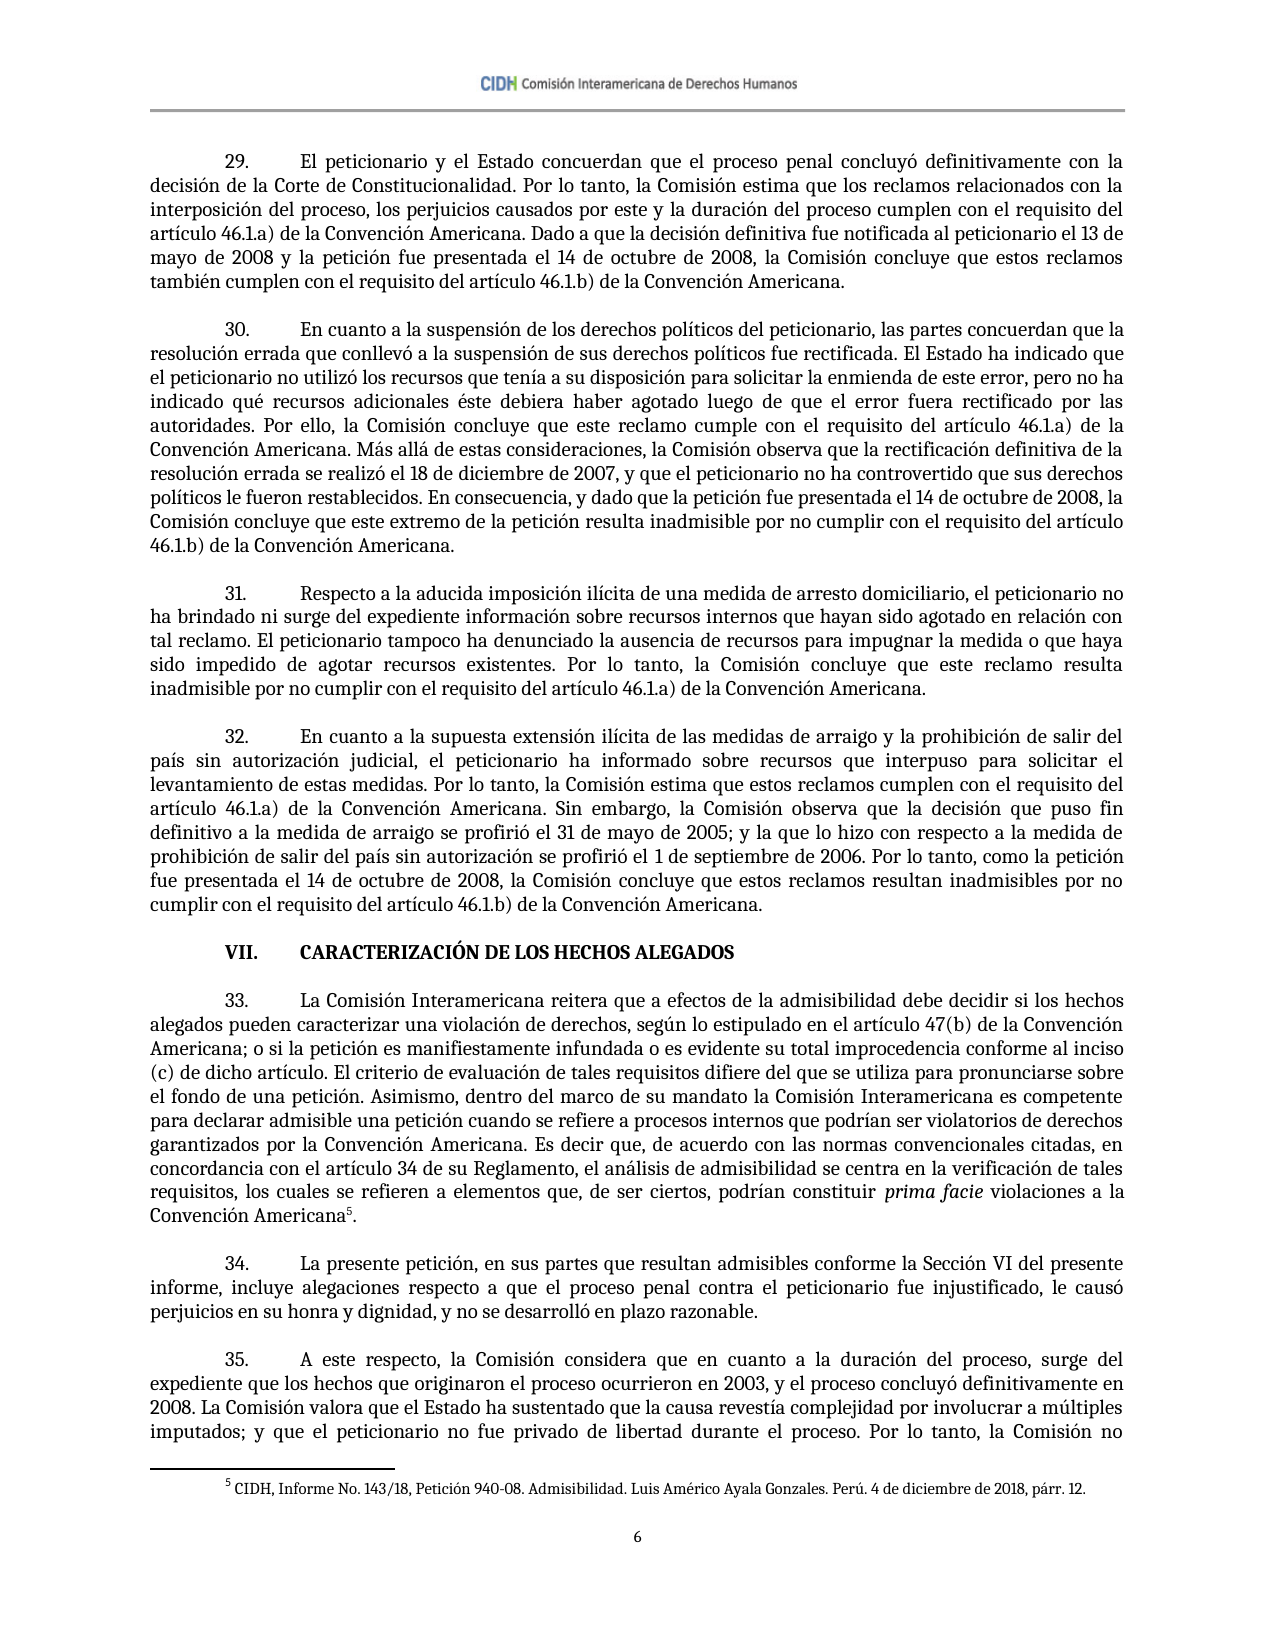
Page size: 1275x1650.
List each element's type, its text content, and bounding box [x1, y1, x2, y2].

list El peticionario y el Estado concuerdan que el proceso penal concluyó definitivamente con la decisión de la Corte de Constitucionalidad. Por lo tanto, la Comisión estima que los reclamos relacionados con la interposición del proceso, los perjuicios causados por este y la duración del proceso cumplen con el requisito del artículo 46.1.a) de la Convención Americana. Dado a que la decisión definitiva fue notificada al peticionario el 13 de mayo de 2008 y la petición fue presentada el 14 de octubre de 2008, la Comisión concluye que estos reclamos también cumplen con el requisito del artículo 46.1.b) de la Convención Americana. [150, 150, 1125, 294]
list En cuanto a la supuesta extensión ilícita de las medidas de arraigo y la prohibición de salir del país sin autorización judicial, el peticionario ha informado sobre recursos que interpuso para solicitar el levantamiento de estas medidas. Por lo tanto, la Comisión estima que estos reclamos cumplen con el requisito del artículo 46.1.a) de la Convención Americana. Sin embargo, la Comisión observa que la decisión que puso fin definitivo a la medida de arraigo se profirió el 31 de mayo de 2005; y la que lo hizo con respecto a la medida de prohibición de salir del país sin autorización se profirió el 1 de septiembre de 2006. Por lo tanto, como la petición fue presentada el 14 de octubre de 2008, la Comisión concluye que estos reclamos resultan inadmisibles por no cumplir con el requisito del artículo 46.1.b) de la Convención Americana. [150, 725, 1125, 917]
list Respecto a la aducida imposición ilícita de una medida de arresto domiciliario, el peticionario no ha brindado ni surge del expediente información sobre recursos internos que hayan sido agotado en relación con tal reclamo. El peticionario tampoco ha denunciado la ausencia de recursos para impugnar la medida o que haya sido impedido de agotar recursos existentes. Por lo tanto, la Comisión concluye que este reclamo resulta inadmisible por no cumplir con el requisito del artículo 46.1.a) de la Convención Americana. [150, 581, 1125, 701]
list La Comisión Interamericana reitera que a efectos de la admisibilidad debe decidir si los hechos alegados pueden caracterizar una violación de derechos, según lo estipulado en el artículo 47(b) de la Convención Americana; o si la petición es manifiestamente infundada o es evidente su total improcedencia conforme al inciso (c) de dicho artículo. El criterio de evaluación de tales requisitos difiere del que se utiliza para pronunciarse sobre el fondo de una petición. Asimismo, dentro del marco de su mandato la Comisión Interamericana es competente para declarar admisible una petición cuando se refiere a procesos internos que podrían ser violatorios de derechos garantizados por la Convención Americana. Es decir que, de acuerdo con las normas convencionales citadas, en concordancia con el artículo 34 de su Reglamento, el análisis de admisibilidad se centra en la verificación de tales requisitos, los cuales se refieren a elementos que, de ser ciertos, podrían constituir prima facie violaciones a la Convención Americana. [150, 988, 1125, 1228]
picture [475, 75, 800, 93]
list La presente petición, en sus partes que resultan admisibles conforme la Sección VI del presente informe, incluye alegaciones respecto a que el proceso penal contra el peticionario fue injustificado, le causó perjuicios en su honra y dignidad, y no se desarrolló en plazo razonable. [150, 1252, 1125, 1324]
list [150, 1348, 1125, 1444]
list VII. CARACTERIZACIÓN DE LOS HECHOS ALEGADOS [225, 941, 1125, 964]
list En cuanto a la suspensión de los derechos políticos del peticionario, las partes concuerdan que la resolución errada que conllevó a la suspensión de sus derechos políticos fue rectificada. El Estado ha indicado que el peticionario no utilizó los recursos que tenía a su disposición para solicitar la enmienda de este error, pero no ha indicado qué recursos adicionales éste debiera haber agotado luego de que el error fuera rectificado por las autoridades. Por ello, la Comisión concluye que este reclamo cumple con el requisito del artículo 46.1.a) de la Convención Americana. Más allá de estas consideraciones, la Comisión observa que la rectificación definitiva de la resolución errada se realizó el 18 de diciembre de 2007, y que el peticionario no ha controvertido que sus derechos políticos le fueron restablecidos. En consecuencia, y dado que la petición fue presentada el 14 de octubre de 2008, la Comisión concluye que este extremo de la petición resulta inadmisible por no cumplir con el requisito del artículo 46.1.b) de la Convención Americana. [150, 318, 1125, 557]
